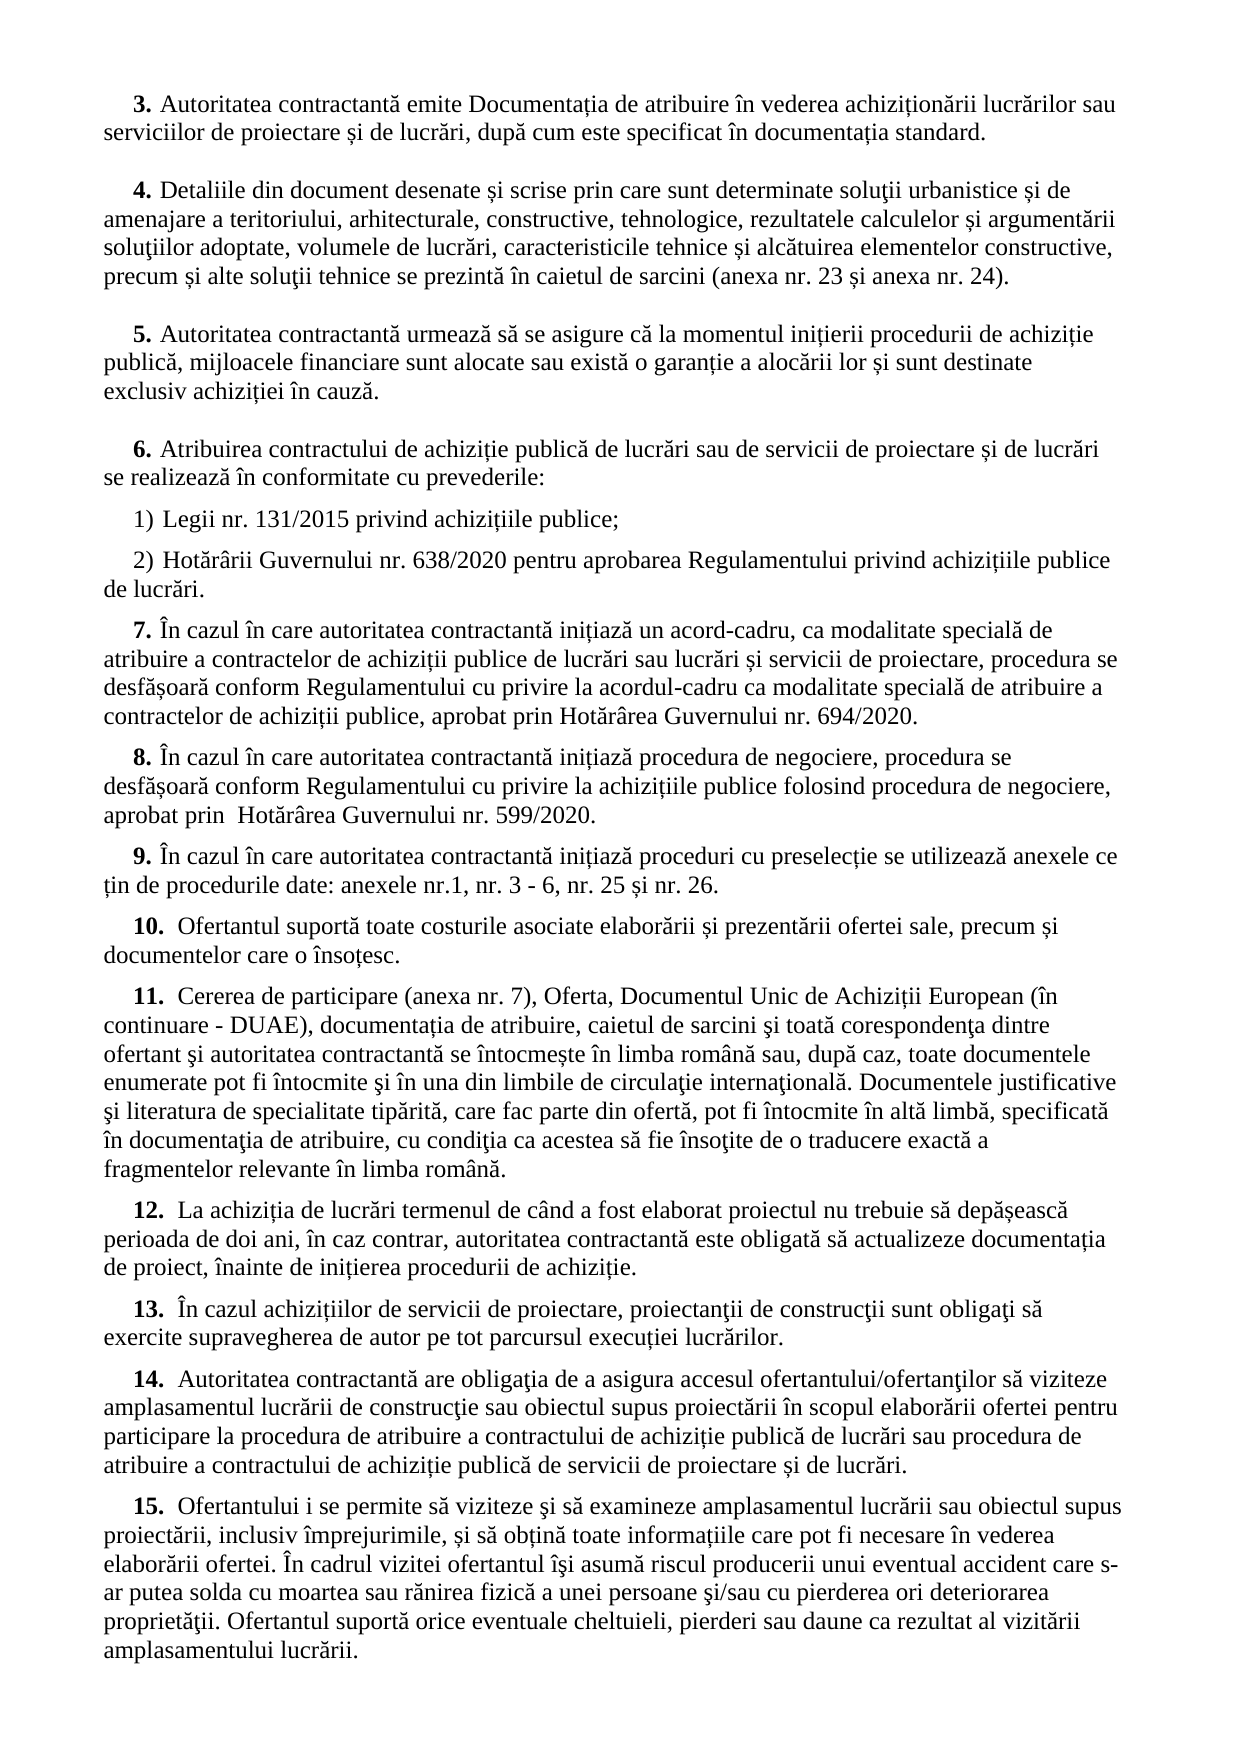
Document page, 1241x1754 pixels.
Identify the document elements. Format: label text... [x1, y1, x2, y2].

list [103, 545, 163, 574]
list Autoritatea contractantă are obligaţia de a asigura accesul ofertantului/ofertanţilor să viziteze amplasamentul lucrării de construcţie sau obiectul supus proiectării în scopul elaborării ofertei pentru participare la procedura de atribuire a contractului de achiziție publică de lucrări sau procedura de atribuire a contractului de achiziție publică de servicii de proiectare și de lucrări. [103, 1364, 1122, 1479]
list În cazul în care autoritatea contractantă inițiază procedura de negociere, procedura se desfășoară conform Regulamentului cu privire la achizițiile publice folosind procedura de negociere, aprobat prin Hotărârea Guvernului nr. 599/2020. [103, 742, 1122, 829]
list La achiziția de lucrări termenul de când a fost elaborat proiectul nu trebuie să depășească perioada de doi ani, în caz contrar, autoritatea contractantă este obligată să actualizeze documentația de proiect, înainte de inițierea procedurii de achiziție. [103, 1195, 1122, 1281]
list În cazul achizițiilor de servicii de proiectare, proiectanţii de construcţii sunt obligaţi să exercite supravegherea de autor pe tot parcursul execuției lucrărilor. [103, 1294, 1122, 1351]
list În cazul în care autoritatea contractantă inițiază un acord-cadru, ca modalitate specială de atribuire a contractelor de achiziții publice de lucrări sau lucrări și servicii de proiectare, procedura se desfășoară conform Regulamentului cu privire la acordul-cadru ca modalitate specială de atribuire a contractelor de achiziții publice, aprobat prin Hotărârea Guvernului nr. 694/2020. [103, 615, 1122, 730]
list Hotărârii Guvernului nr. 638/2020 pentru aprobarea Regulamentului privind achizițiile publice de lucrări. [205, 545, 1122, 602]
list Autoritatea contractantă emite Documentația de atribuire în vederea achiziționării lucrărilor sau serviciilor de proiectare și de lucrări, după cum este specificat în documentația standard. [103, 89, 1122, 146]
list Detaliile din document desenate și scrise prin care sunt determinate soluţii urbanistice și de amenajare a teritoriului, arhitecturale, constructive, tehnologice, rezultatele calculelor și argumentării soluţiilor adoptate, volumele de lucrări, caracteristicile tehnice și alcătuirea elementelor constructive, precum și alte soluţii tehnice se prezintă în caietul de sarcini (anexa nr. 23 și anexa nr. 24). [103, 175, 1122, 290]
list Ofertantului i se permite să viziteze şi să examineze amplasamentul lucrării sau obiectul supus proiectării, inclusiv împrejurimile, și să obțină toate informațiile care pot fi necesare în vederea elaborării ofertei. În cadrul vizitei ofertantul îşi asumă riscul producerii unui eventual accident care s-ar putea solda cu moartea sau rănirea fizică a unei persoane şi/sau cu pierderea ori deteriorarea proprietăţii. Ofertantul suportă orice eventuale cheltuieli, pierderi sau daune ca rezultat al vizitării amplasamentului lucrării. [103, 1491, 1122, 1664]
list Atribuirea contractului de achiziție publică de lucrări sau de servicii de proiectare și de lucrări se realizează în conformitate cu prevederile: [103, 434, 1122, 491]
list Ofertantul suportă toate costurile asociate elaborării și prezentării ofertei sale, precum și documentelor care o însoțesc. [103, 911, 1122, 969]
list Cererea de participare (anexa nr. 7), Oferta, Documentul Unic de Achiziții European (în continuare - DUAE), documentația de atribuire, caietul de sarcini şi toată corespondenţa dintre ofertant şi autoritatea contractantă se întocmește în limba română sau, după caz, toate documentele enumerate pot fi întocmite şi în una din limbile de circulaţie internaţională. Documentele justificative şi literatura de specialitate tipărită, care fac parte din ofertă, pot fi întocmite în altă limbă, specificată în documentaţia de atribuire, cu condiţia ca acestea să fie însoţite de o traducere exactă a fragmentelor relevante în limba română. [103, 981, 1122, 1182]
list Legii nr. 131/2015 privind achizițiile publice; [133, 504, 1122, 532]
list În cazul în care autoritatea contractantă inițiază proceduri cu preselecție se utilizează anexele ce țin de procedurile date: anexele nr.1, nr. 3 - 6, nr. 25 și nr. 26. [103, 841, 1122, 899]
list Autoritatea contractantă urmează să se asigure că la momentul inițierii procedurii de achiziție publică, mijloacele financiare sunt alocate sau există o garanție a alocării lor și sunt destinate exclusiv achiziției în cauză. [103, 319, 1122, 405]
